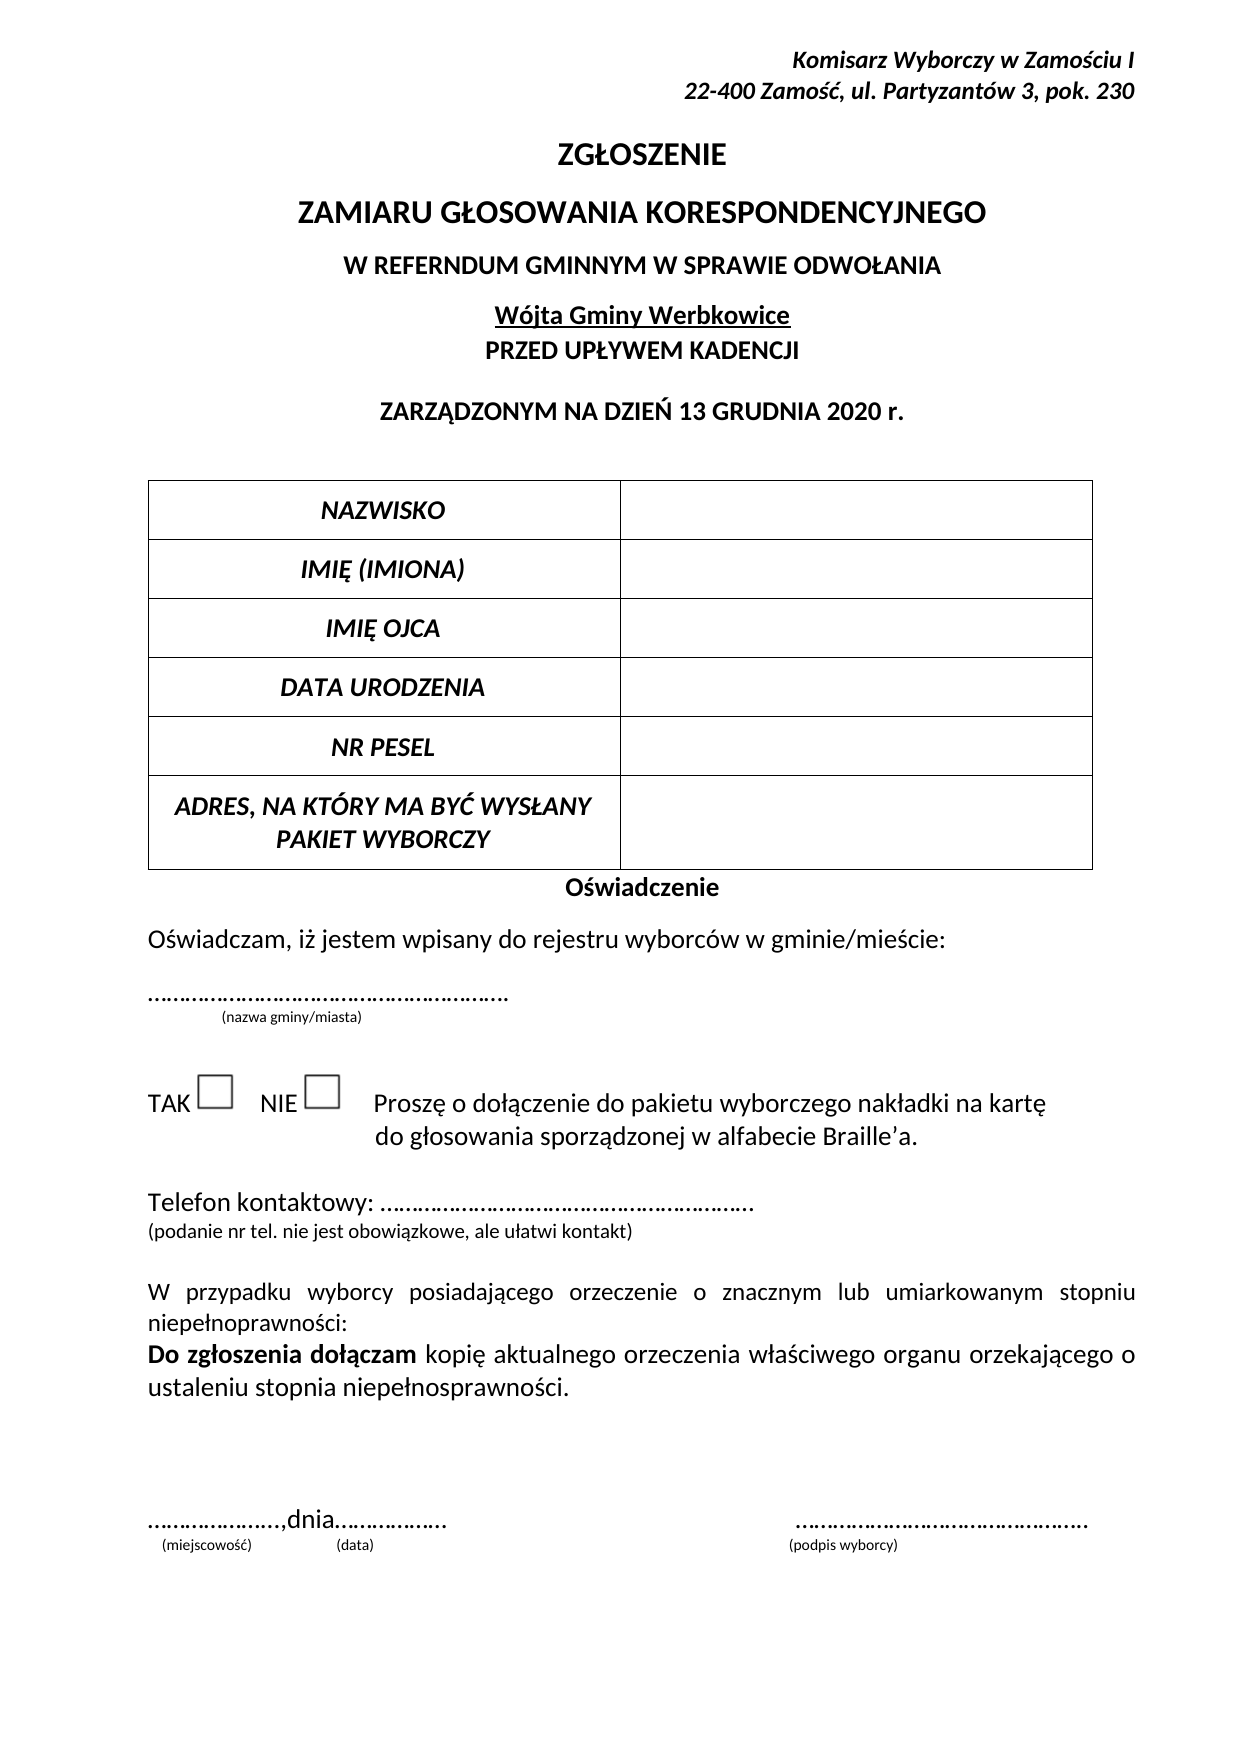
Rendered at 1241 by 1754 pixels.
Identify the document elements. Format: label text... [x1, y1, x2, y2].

table_cell [621, 776, 1092, 869]
text (podanie nr tel. nie jest obowiązkowe, ale ułatwi kontakt) [148, 1218, 1137, 1243]
table_cell ADRES, NA KTÓRY MA BYĆ WYSŁANY PAKIET WYBORCZY [149, 776, 620, 869]
text ZAMIARU GŁOSOWANIA KORESPONDENCYJNEGO [148, 191, 1137, 232]
table_header NAZWISKO [149, 481, 620, 539]
text Oświadczenie [148, 870, 1137, 903]
table_cell DATA URODZENIA [149, 658, 620, 716]
picture [196, 1073, 236, 1112]
text do głosowania sporządzonej w alfabecie Braille’a. [148, 1119, 1137, 1152]
text TAK NIE Proszę o dołączenie do pakietu wyborczego nakładki na kartę [148, 1074, 1137, 1119]
table_header [621, 481, 1092, 539]
text W REFERNDUM GMINNYM W SPRAWIE ODWOŁANIA [148, 248, 1137, 281]
table_cell NR PESEL [149, 717, 620, 775]
text Telefon kontaktowy: …………………………………………………… [148, 1185, 1137, 1218]
text (nazwa gminy/miasta) [221, 1008, 1137, 1041]
table_cell IMIĘ OJCA [149, 599, 620, 657]
picture [303, 1073, 343, 1112]
text Wójta Gminy Werbkowice [148, 298, 1137, 331]
text Oświadczam, iż jestem wpisany do rejestru wyborców w gminie/mieście: [148, 923, 1137, 956]
table_cell [621, 599, 1092, 657]
table_cell [621, 540, 1092, 598]
text ZGŁOSZENIE [148, 133, 1137, 174]
text W przypadku wyborcy posiadającego orzeczenie o znacznym lub umiarkowanym stopniu niepełnoprawności: [148, 1276, 1137, 1337]
text ………………...,dnia……………… ……………………………………….. [148, 1502, 1137, 1535]
text PRZED UPŁYWEM KADENCJI [148, 333, 1137, 367]
text ZARZĄDZONYM NA DZIEŃ 13 GRUDNIA 2020 r. [148, 394, 1137, 428]
table_cell [621, 658, 1092, 716]
text …………………………………………………. [148, 975, 1137, 1008]
text Komisarz Wyborczy w Zamościu I 22-400 Zamość, ul. Partyzantów 3, pok. 230 [148, 44, 1137, 105]
table_cell IMIĘ (IMIONA) [149, 540, 620, 598]
table_cell [621, 717, 1092, 775]
text (miejscowość) (data) (podpis wyborcy) [148, 1535, 1137, 1568]
text Do zgłoszenia dołączam kopię aktualnego orzeczenia właściwego organu orzekającego o ustaleniu stopnia niepełnosprawności. [148, 1337, 1137, 1403]
